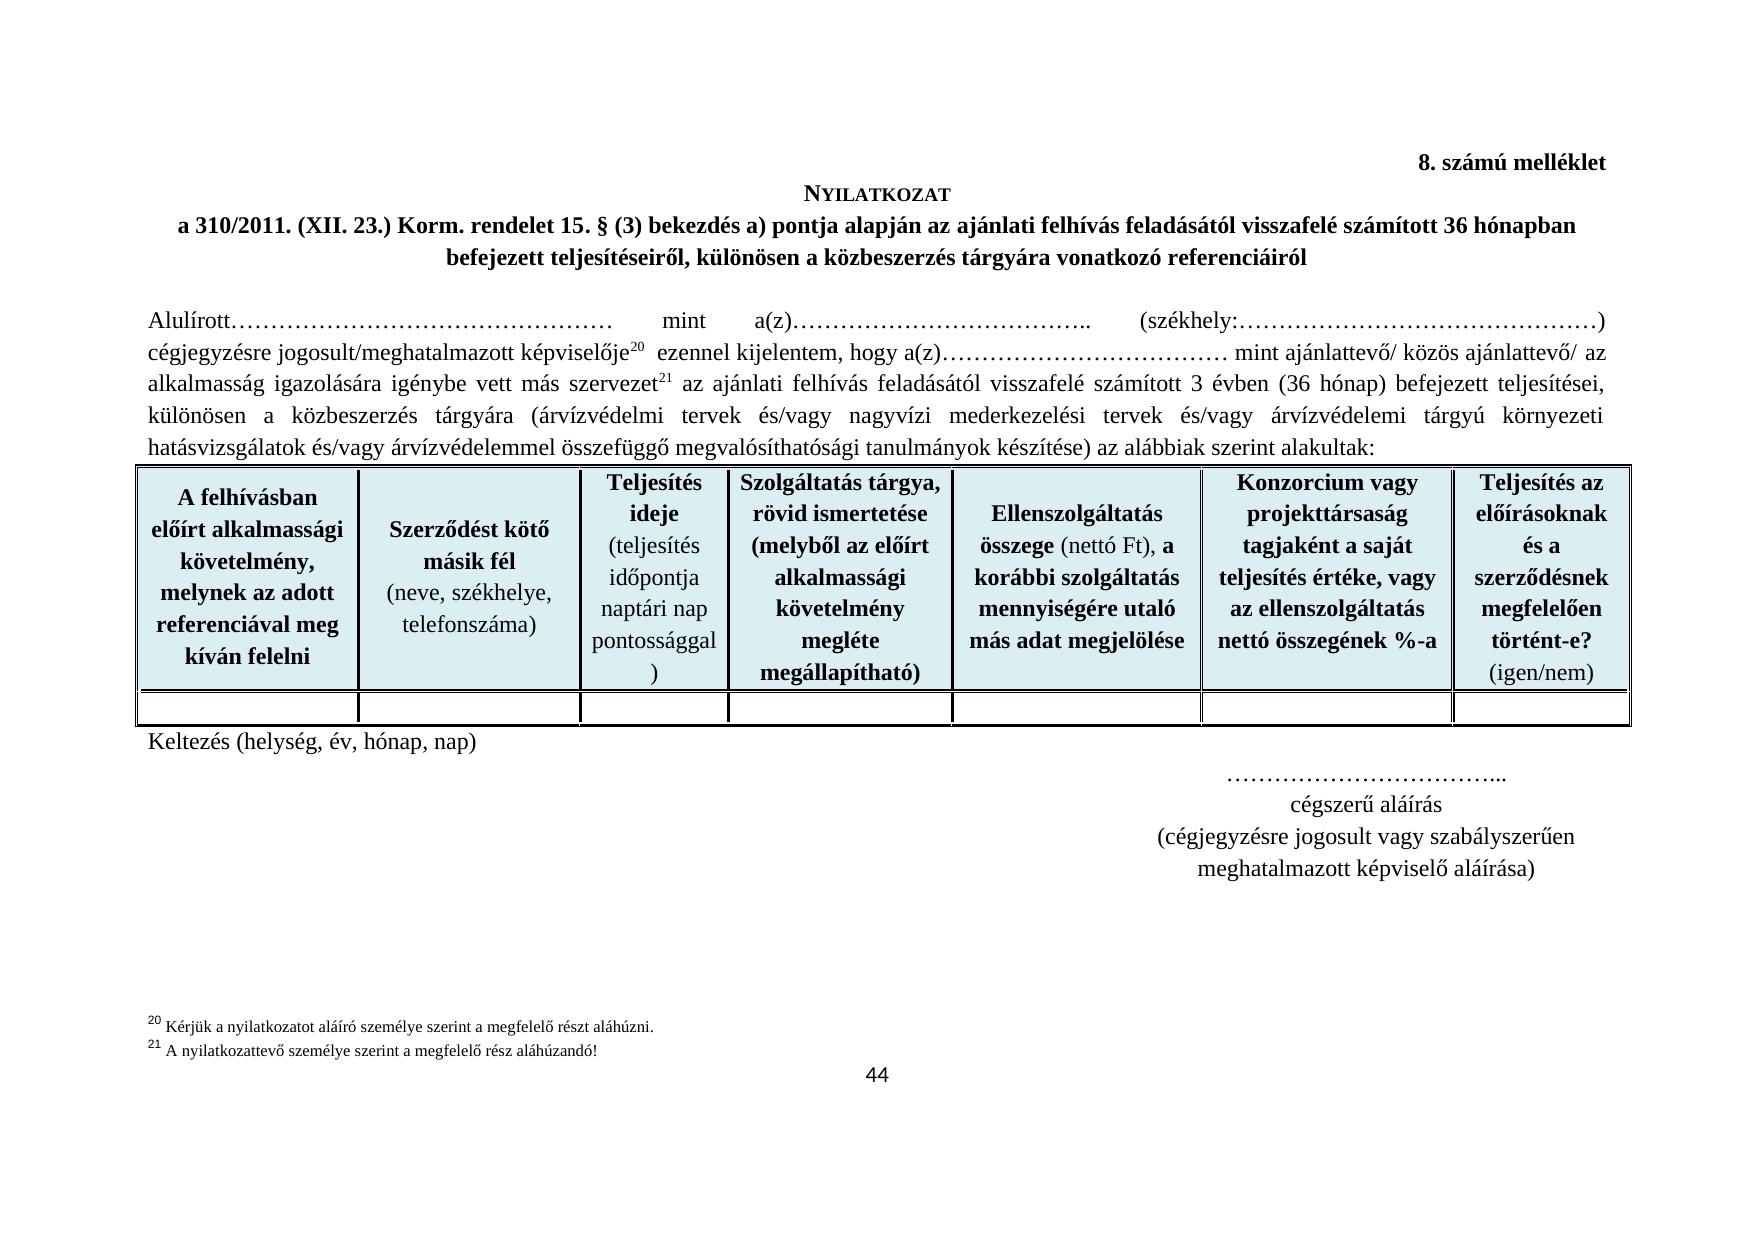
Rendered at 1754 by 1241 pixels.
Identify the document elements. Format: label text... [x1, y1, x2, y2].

text Keltezés (helység, év, hónap, nap) [148, 727, 1606, 755]
text Nyilatkozat [148, 179, 1606, 207]
table_cell [580, 693, 728, 724]
table_header Teljesítés ideje (teljesítés időpontja naptári nap pontossággal) [580, 468, 728, 689]
table_cell cégszerű aláírás (cégjegyzésre jogosult vagy szabályszerűen meghatalmazott képviselő aláírása) [1126, 790, 1606, 885]
table_header Konzorcium vagy projekttársaság tagjaként a saját teljesítés értéke, vagy az ellenszolgáltatás nettó összegének %-a [1202, 466, 1453, 689]
table_header Szerződést kötő másik fél (neve, székhelye, telefonszáma) [358, 466, 580, 689]
text Alulírott………………………………………… mint a(z)……………………………….. (székhely:………………………………………) cégjegyzésre jogosult/meghatalmazott képviselője ezennel kijelentem, hogy a(z)……………………………… mint ajánlattevő/ közös ajánlattevő/ az alkalmasság igazolására igénybe vett más szervezet az ajánlati felhívás feladásától visszafelé számított 3 évben (36 hónap) befejezett teljesítései, különösen a közbeszerzés tárgyára (árvízvédelmi tervek és/vagy nagyvízi mederkezelési tervek és/vagy árvízvédelemi tárgyú környezeti hatásvizsgálatok és/vagy árvízvédelemmel összefüggő megvalósíthatósági tanulmányok készítése) az alábbiak szerint alakultak: [148, 306, 1606, 460]
table_cell [358, 693, 580, 724]
table_header Szolgáltatás tárgya, rövid ismertetése (melyből az előírt alkalmassági követelmény megléte megállapítható) [728, 466, 952, 689]
table_header ……………………………... [1126, 759, 1606, 790]
table_cell [952, 693, 1202, 724]
text a 310/2011. (XII. 23.) Korm. rendelet 15. § (3) bekezdés a) pontja alapján az ajánlati felhívás feladásától visszafelé számított 36 hónapban befejezett teljesítéseiről, különösen a közbeszerzés tárgyára vonatkozó referenciáiról [148, 211, 1606, 270]
table_cell [728, 693, 952, 724]
table_header Ellenszolgáltatás összege (nettó Ft), a korábbi szolgáltatás mennyiségére utaló más adat megjelölése [952, 468, 1202, 689]
table_header Teljesítés az előírásoknak és a szerződésnek megfelelően történt-e? (igen/nem) [1453, 468, 1629, 689]
table_cell [138, 689, 358, 724]
table_cell [1453, 689, 1629, 724]
table_cell [1202, 689, 1453, 724]
table_header A felhívásban előírt alkalmassági követelmény, melynek az adott referenciával meg kíván felelni [138, 468, 358, 689]
text 8. számú melléklet [185, 148, 1606, 175]
